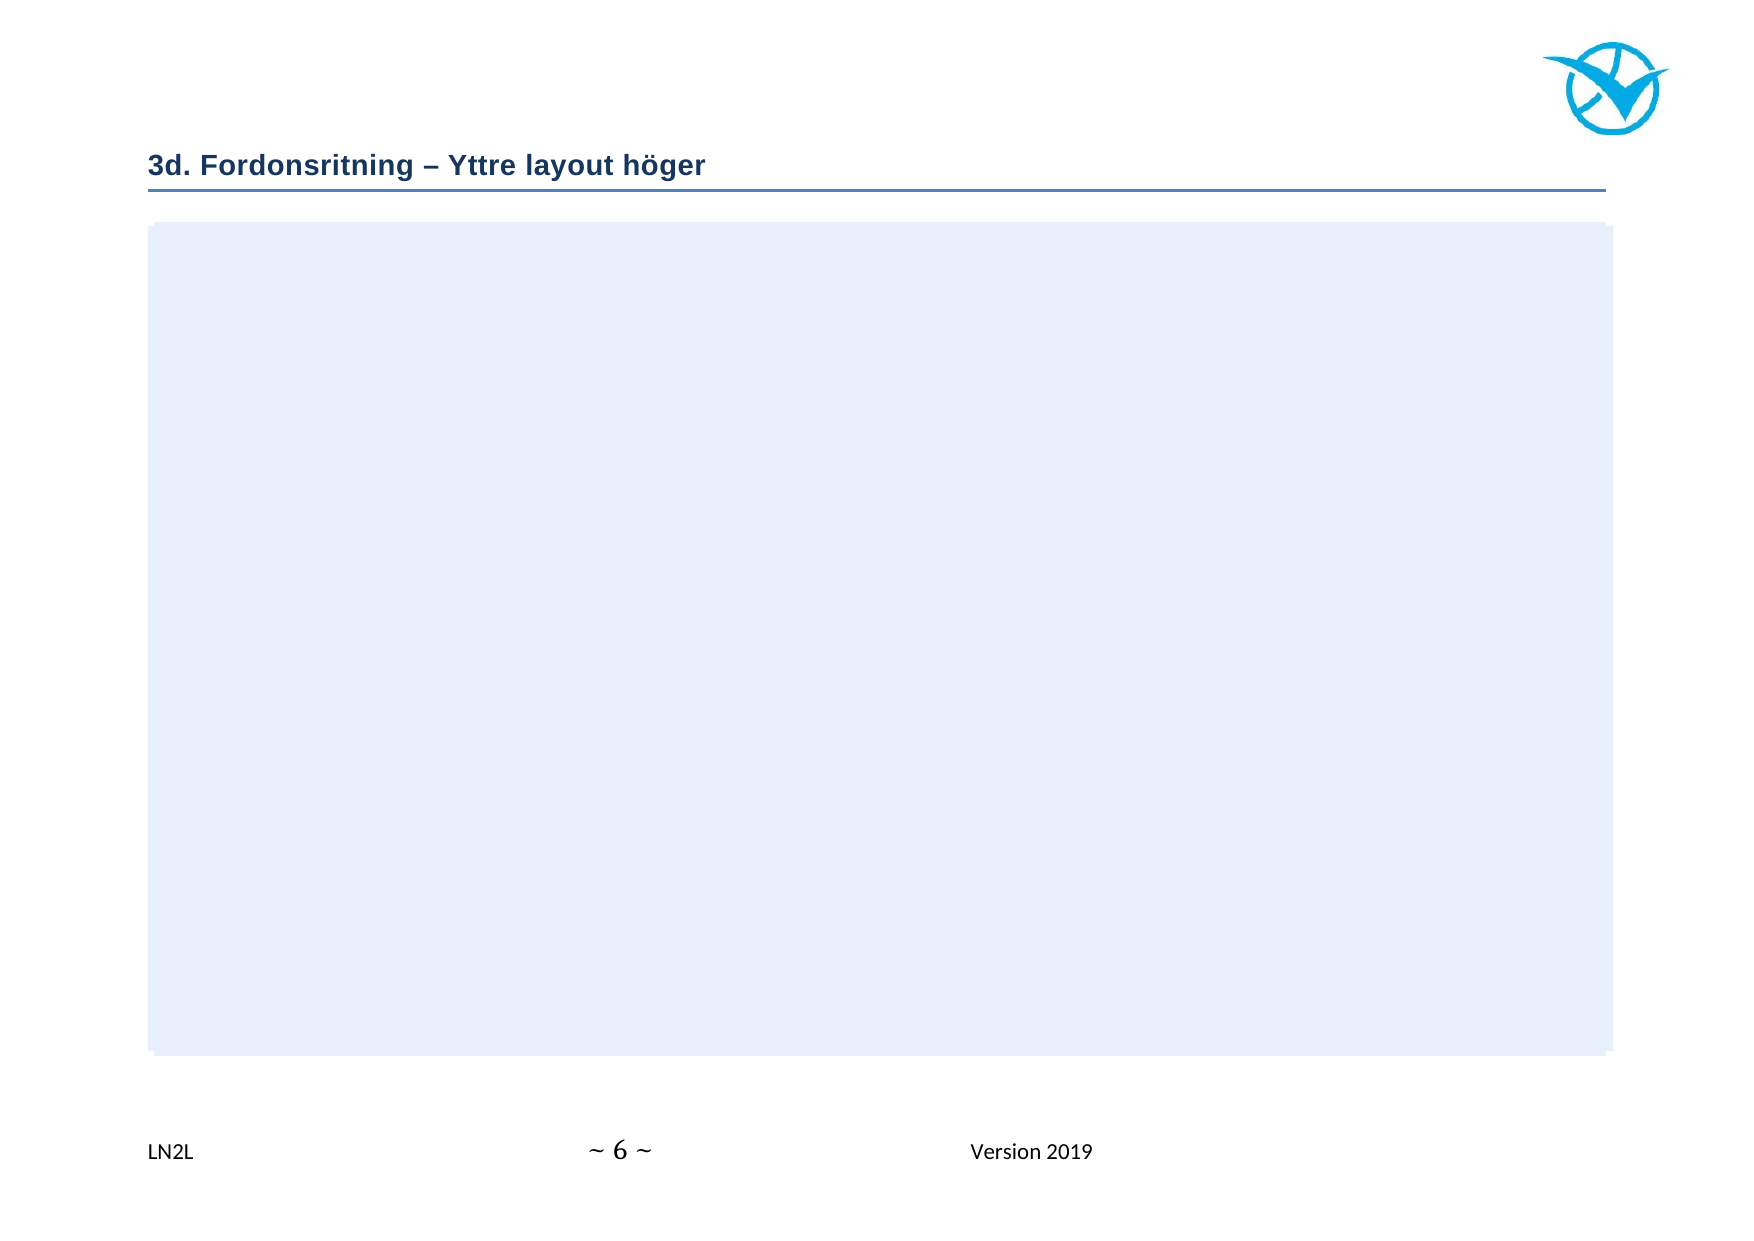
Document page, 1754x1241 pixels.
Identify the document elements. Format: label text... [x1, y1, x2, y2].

picture [147, 222, 1614, 1056]
picture [1615, 42, 1673, 135]
picture [1542, 42, 1654, 135]
picture [1584, 48, 1616, 74]
title 3d. Fordonsritning – Yttre layout höger [148, 148, 1606, 189]
